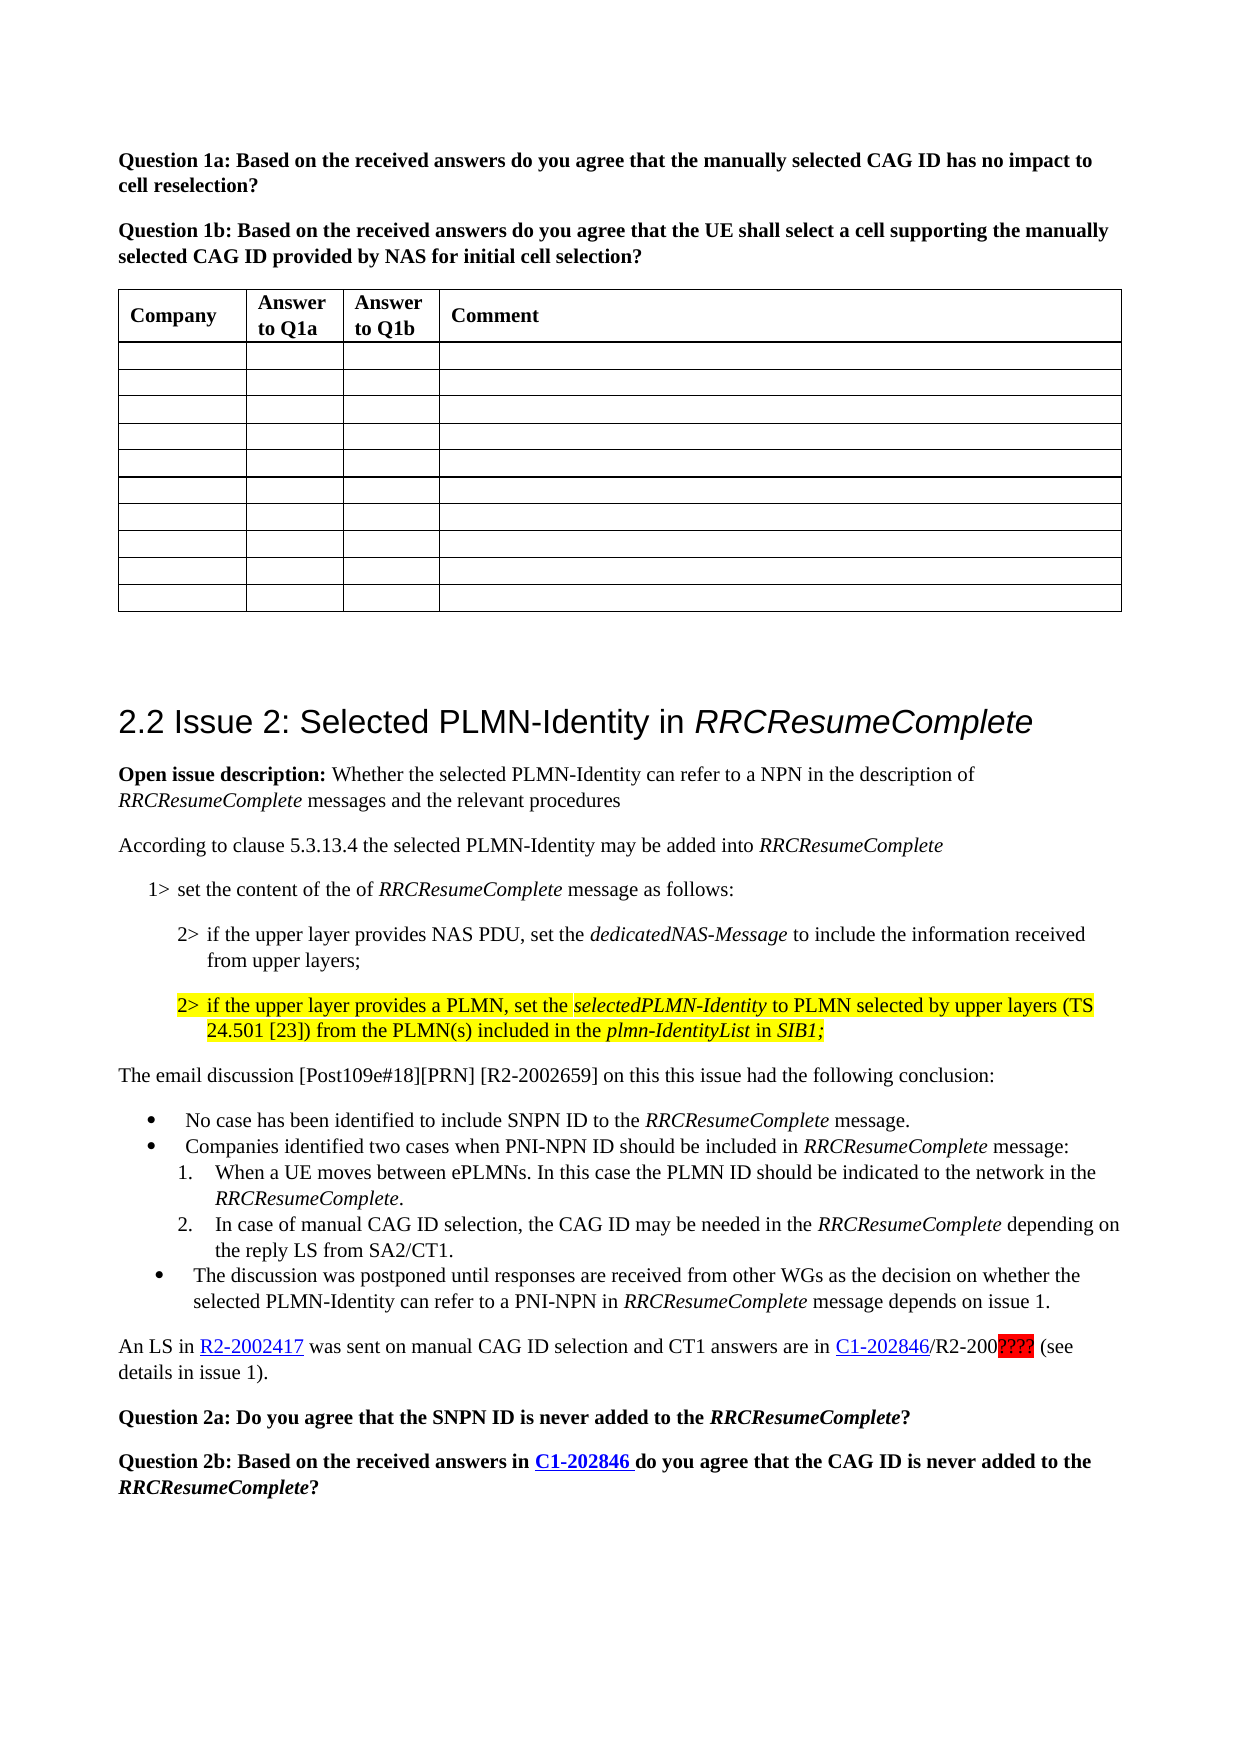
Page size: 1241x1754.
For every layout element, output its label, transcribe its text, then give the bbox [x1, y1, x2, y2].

table_cell [119, 424, 246, 449]
table_cell [344, 558, 439, 584]
table_cell [247, 370, 343, 395]
text Question 2b: Based on the received answers in C1-202846 do you agree that the CAG ID is never added to the RRCResumeComplete? [118, 1449, 1122, 1499]
table_cell [344, 424, 439, 449]
table_cell [247, 504, 343, 530]
list Companies identified two cases when PNI-NPN ID should be included in RRCResumeComplete message: [148, 1134, 1122, 1158]
text Question 2a: Do you agree that the SNPN ID is never added to the RRCResumeComplete? [118, 1405, 1122, 1429]
table_cell [119, 558, 246, 584]
table_header Company [119, 290, 246, 341]
text 2> if the upper layer provides a PLMN, set the selectedPLMN-Identity to PLMN selected by upper layers (TS 24.501 [23]) from the PLMN(s) included in the plmn-IdentityList in SIB1; [177, 992, 1122, 1042]
list No case has been identified to include SNPN ID to the RRCResumeComplete message. [148, 1108, 1122, 1132]
table_cell [344, 450, 439, 476]
text An LS in R2-2002417 was sent on manual CAG ID selection and CT1 answers are in C1-202846/R2-200???? (see details in issue 1). [118, 1334, 1122, 1384]
table_cell [440, 424, 1121, 449]
list When a UE moves between ePLMNs. In this case the PLMN ID should be indicated to the network in the RRCResumeComplete. [177, 1160, 1122, 1210]
table_cell [440, 396, 1121, 422]
text The email discussion [Post109e#18][PRN] [R2-2002659] on this this issue had the following conclusion: [118, 1063, 1122, 1087]
table_cell [440, 585, 1121, 611]
table_cell [247, 585, 343, 611]
text 1> set the content of the of RRCResumeComplete message as follows: [148, 877, 1122, 901]
table_cell [247, 424, 343, 449]
list The discussion was postponed until responses are received from other WGs as the decision on whether the selected PLMN-Identity can refer to a PNI-NPN in RRCResumeComplete message depends on issue 1. [156, 1263, 1122, 1313]
table_cell [119, 370, 246, 395]
table_cell [119, 478, 246, 503]
table_cell [119, 585, 246, 611]
table_cell [440, 531, 1121, 557]
text According to clause 5.3.13.4 the selected PLMN-Identity may be added into RRCResumeComplete [118, 832, 1122, 857]
table_header Answer to Q1b [344, 290, 439, 341]
table_cell [440, 450, 1121, 476]
table_cell [247, 478, 343, 503]
table_cell [119, 504, 246, 530]
subtitle 2.2 Issue 2: Selected PLMN-Identity in RRCResumeComplete [118, 702, 1122, 740]
table_cell [247, 343, 343, 368]
table_cell [247, 396, 343, 422]
table_cell [344, 585, 439, 611]
table_cell [344, 531, 439, 557]
table_cell [119, 343, 246, 368]
table_cell [440, 504, 1121, 530]
table_cell [247, 558, 343, 584]
table_cell [344, 370, 439, 395]
table_cell [344, 504, 439, 530]
table_cell [119, 450, 246, 476]
list In case of manual CAG ID selection, the CAG ID may be needed in the RRCResumeComplete depending on the reply LS from SA2/CT1. [177, 1212, 1122, 1262]
table_cell [344, 343, 439, 368]
table_cell [344, 396, 439, 422]
text Question 1a: Based on the received answers do you agree that the manually selected CAG ID has no impact to cell reselection? [118, 147, 1122, 197]
text Open issue description: Whether the selected PLMN-Identity can refer to a NPN in the description of RRCResumeComplete messages and the relevant procedures [118, 762, 1122, 812]
table_cell [119, 396, 246, 422]
table_cell [440, 343, 1121, 368]
table_cell [247, 531, 343, 557]
table_header Answer to Q1a [247, 290, 343, 341]
table_cell [440, 558, 1121, 584]
text Question 1b: Based on the received answers do you agree that the UE shall select a cell supporting the manually selected CAG ID provided by NAS for initial cell selection? [118, 218, 1122, 268]
table_cell [247, 450, 343, 476]
table_cell [119, 531, 246, 557]
text 2> if the upper layer provides NAS PDU, set the dedicatedNAS-Message to include the information received from upper layers; [177, 922, 1122, 972]
table_cell [440, 478, 1121, 503]
table_cell [344, 478, 439, 503]
table_header Comment [440, 290, 1121, 341]
table_cell [440, 370, 1121, 395]
